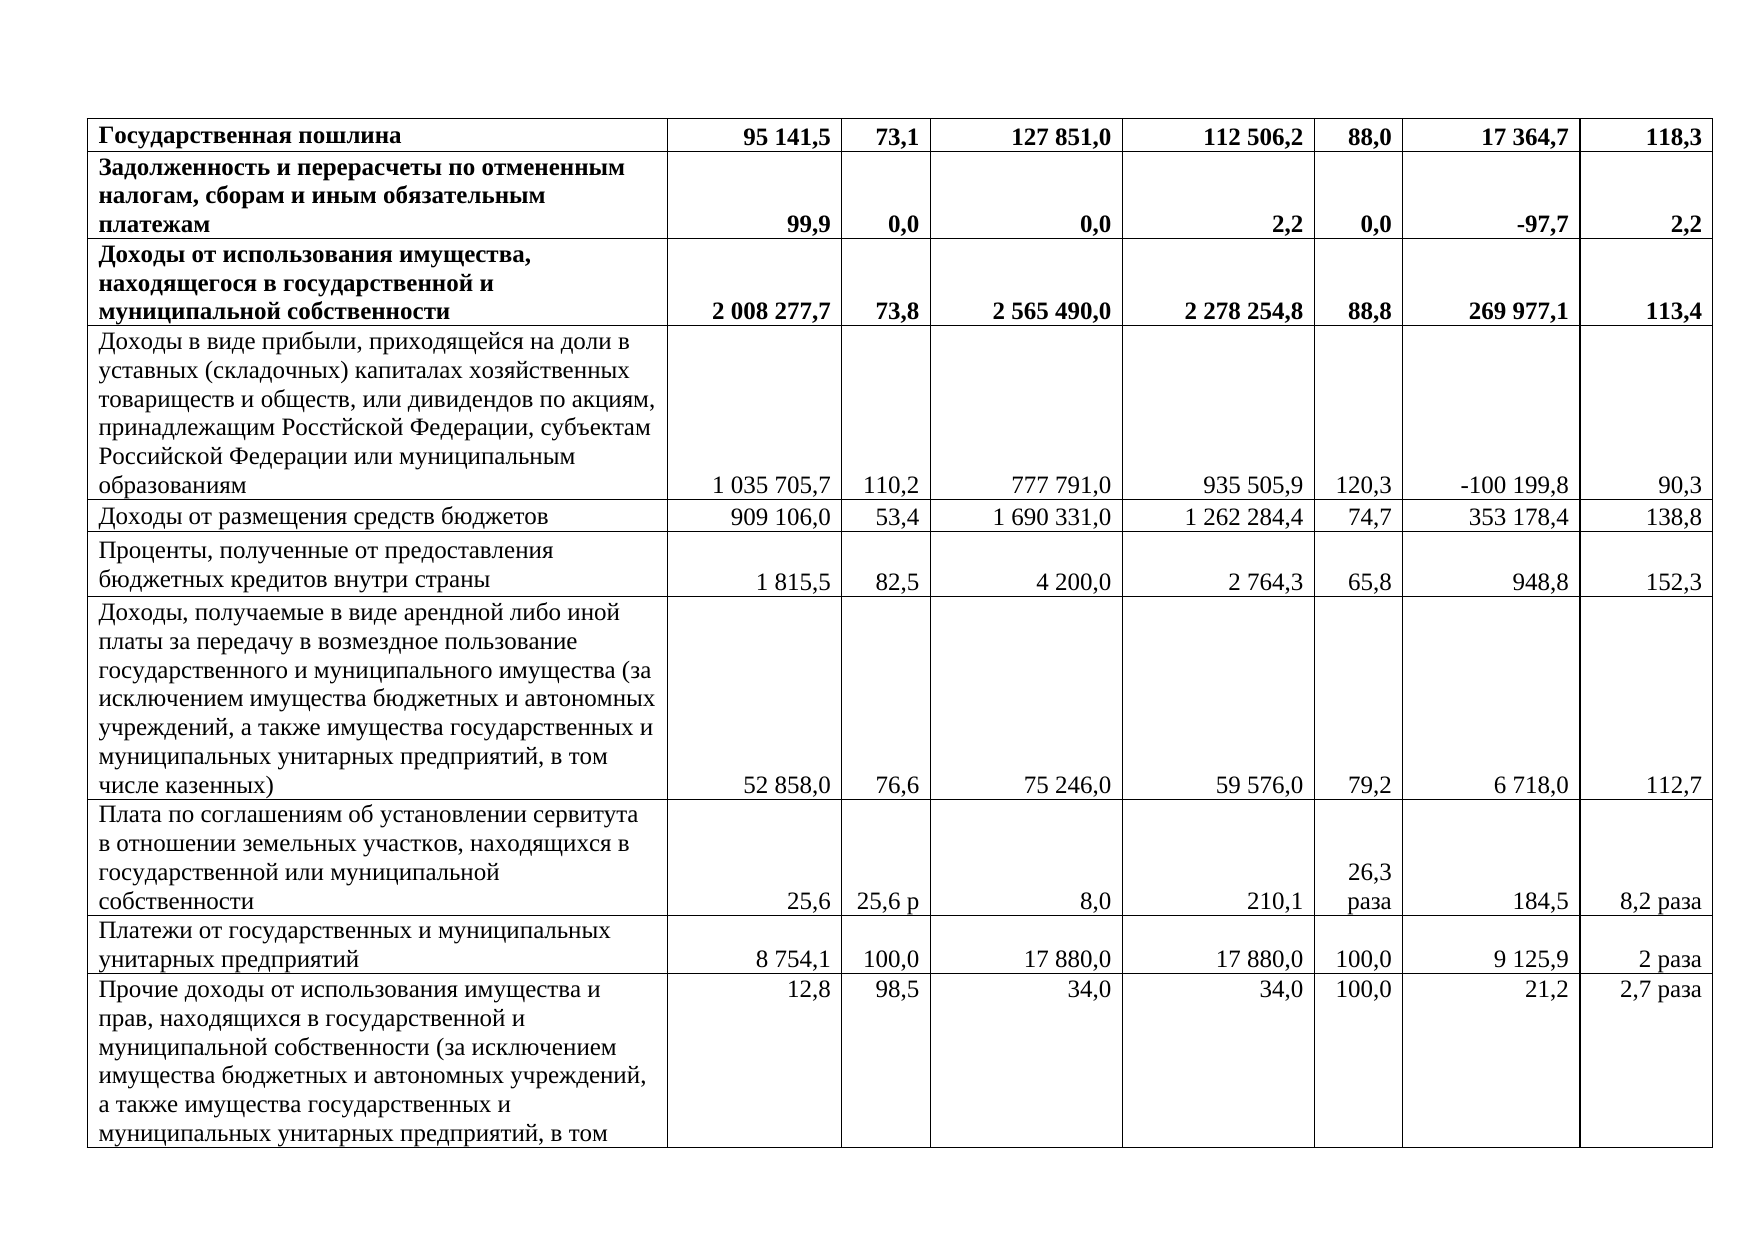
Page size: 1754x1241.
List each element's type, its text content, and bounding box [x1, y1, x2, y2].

table_cell 909 106,0 [668, 500, 841, 531]
table_cell 127 851,0 [931, 119, 1122, 151]
table_cell 777 791,0 [931, 326, 1122, 499]
table_cell 53,4 [842, 500, 930, 531]
table_cell Государственная пошлина [88, 119, 667, 151]
table_cell 118,3 [1581, 119, 1712, 151]
table_cell 34,0 [1123, 974, 1314, 1147]
table_cell 25,6 р [842, 800, 930, 914]
table_cell 75 246,0 [931, 597, 1122, 798]
table_cell 112 506,2 [1123, 119, 1314, 151]
table_cell 2,2 [1581, 152, 1712, 238]
table_cell 2 764,3 [1123, 532, 1314, 596]
table_cell 59 576,0 [1123, 597, 1314, 798]
table_cell 8 754,1 [668, 916, 841, 973]
table_cell 2 565 490,0 [931, 239, 1122, 325]
table_cell 269 977,1 [1403, 239, 1579, 325]
table_cell 17 880,0 [1123, 916, 1314, 973]
table_cell 8,2 раза [1581, 800, 1712, 914]
table_cell 152,3 [1581, 532, 1712, 596]
table_cell Доходы в виде прибыли, приходящейся на доли в уставных (складочных) капиталах хозяйственных товариществ и обществ, или дивидендов по акциям, принадлежащим Росстйской Федерации, субъектам Российской Федерации или муниципальным образованиям [88, 326, 667, 499]
table_cell Доходы от использования имущества, находящегося в государственной и муниципальной собственности [88, 239, 667, 325]
table_cell 95 141,5 [668, 119, 841, 151]
table_cell 25,6 [668, 800, 841, 914]
table_cell 948,8 [1403, 532, 1579, 596]
table_cell 82,5 [842, 532, 930, 596]
table_cell 79,2 [1315, 597, 1402, 798]
table_cell 34,0 [931, 974, 1122, 1147]
table_cell Доходы от размещения средств бюджетов [88, 500, 667, 531]
table_cell 2,7 раза [1581, 974, 1712, 1147]
table_cell 17 880,0 [931, 916, 1122, 973]
table_cell 110,2 [842, 326, 930, 499]
table_cell 100,0 [1315, 916, 1402, 973]
table_cell Задолженность и перерасчеты по отмененным налогам, сборам и иным обязательным платежам [88, 152, 667, 238]
table_cell 353 178,4 [1403, 500, 1579, 531]
table_cell 88,8 [1315, 239, 1402, 325]
table_cell 100,0 [842, 916, 930, 973]
table_cell 99,9 [668, 152, 841, 238]
table_cell 76,6 [842, 597, 930, 798]
table_cell 8,0 [931, 800, 1122, 914]
table_cell 90,3 [1581, 326, 1712, 499]
table_cell 52 858,0 [668, 597, 841, 798]
table_cell -97,7 [1403, 152, 1579, 238]
table_cell 2,2 [1123, 152, 1314, 238]
table_cell Проценты, полученные от предоставления бюджетных кредитов внутри страны [88, 532, 667, 596]
table_cell 73,8 [842, 239, 930, 325]
table_cell 73,1 [842, 119, 930, 151]
table_cell 210,1 [1123, 800, 1314, 914]
table_cell 4 200,0 [931, 532, 1122, 596]
table_cell 0,0 [1315, 152, 1402, 238]
table_cell 1 262 284,4 [1123, 500, 1314, 531]
table_cell 21,2 [1403, 974, 1579, 1147]
table_cell 2 008 277,7 [668, 239, 841, 325]
table_cell 1 815,5 [668, 532, 841, 596]
table_cell 26,3 раза [1315, 800, 1402, 914]
table_cell 1 690 331,0 [931, 500, 1122, 531]
table_cell 6 718,0 [1403, 597, 1579, 798]
table_cell 9 125,9 [1403, 916, 1579, 973]
table_cell 65,8 [1315, 532, 1402, 596]
table_cell Плата по соглашениям об установлении сервитута в отношении земельных участков, находящихся в государственной или муниципальной собственности [88, 800, 667, 914]
table_cell 120,3 [1315, 326, 1402, 499]
table_cell 2 раза [1581, 916, 1712, 973]
table_cell Доходы, получаемые в виде арендной либо иной платы за передачу в возмездное пользование государственного и муниципального имущества (за исключением имущества бюджетных и автономных учреждений, а также имущества государственных и муниципальных унитарных предприятий, в том числе казенных) [88, 597, 667, 798]
table_cell 98,5 [842, 974, 930, 1147]
table_cell 935 505,9 [1123, 326, 1314, 499]
table_cell 112,7 [1581, 597, 1712, 798]
table_cell 184,5 [1403, 800, 1579, 914]
table_cell 12,8 [668, 974, 841, 1147]
table_cell 138,8 [1581, 500, 1712, 531]
table_cell 74,7 [1315, 500, 1402, 531]
table_cell 113,4 [1581, 239, 1712, 325]
table_cell Платежи от государственных и муниципальных унитарных предприятий [88, 916, 667, 973]
table_cell 100,0 [1315, 974, 1402, 1147]
table_cell -100 199,8 [1403, 326, 1579, 499]
table_cell 88,0 [1315, 119, 1402, 151]
table_cell 0,0 [931, 152, 1122, 238]
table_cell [88, 974, 667, 1147]
table_cell 1 035 705,7 [668, 326, 841, 499]
table_cell 2 278 254,8 [1123, 239, 1314, 325]
table_cell 17 364,7 [1403, 119, 1579, 151]
table_cell 0,0 [842, 152, 930, 238]
